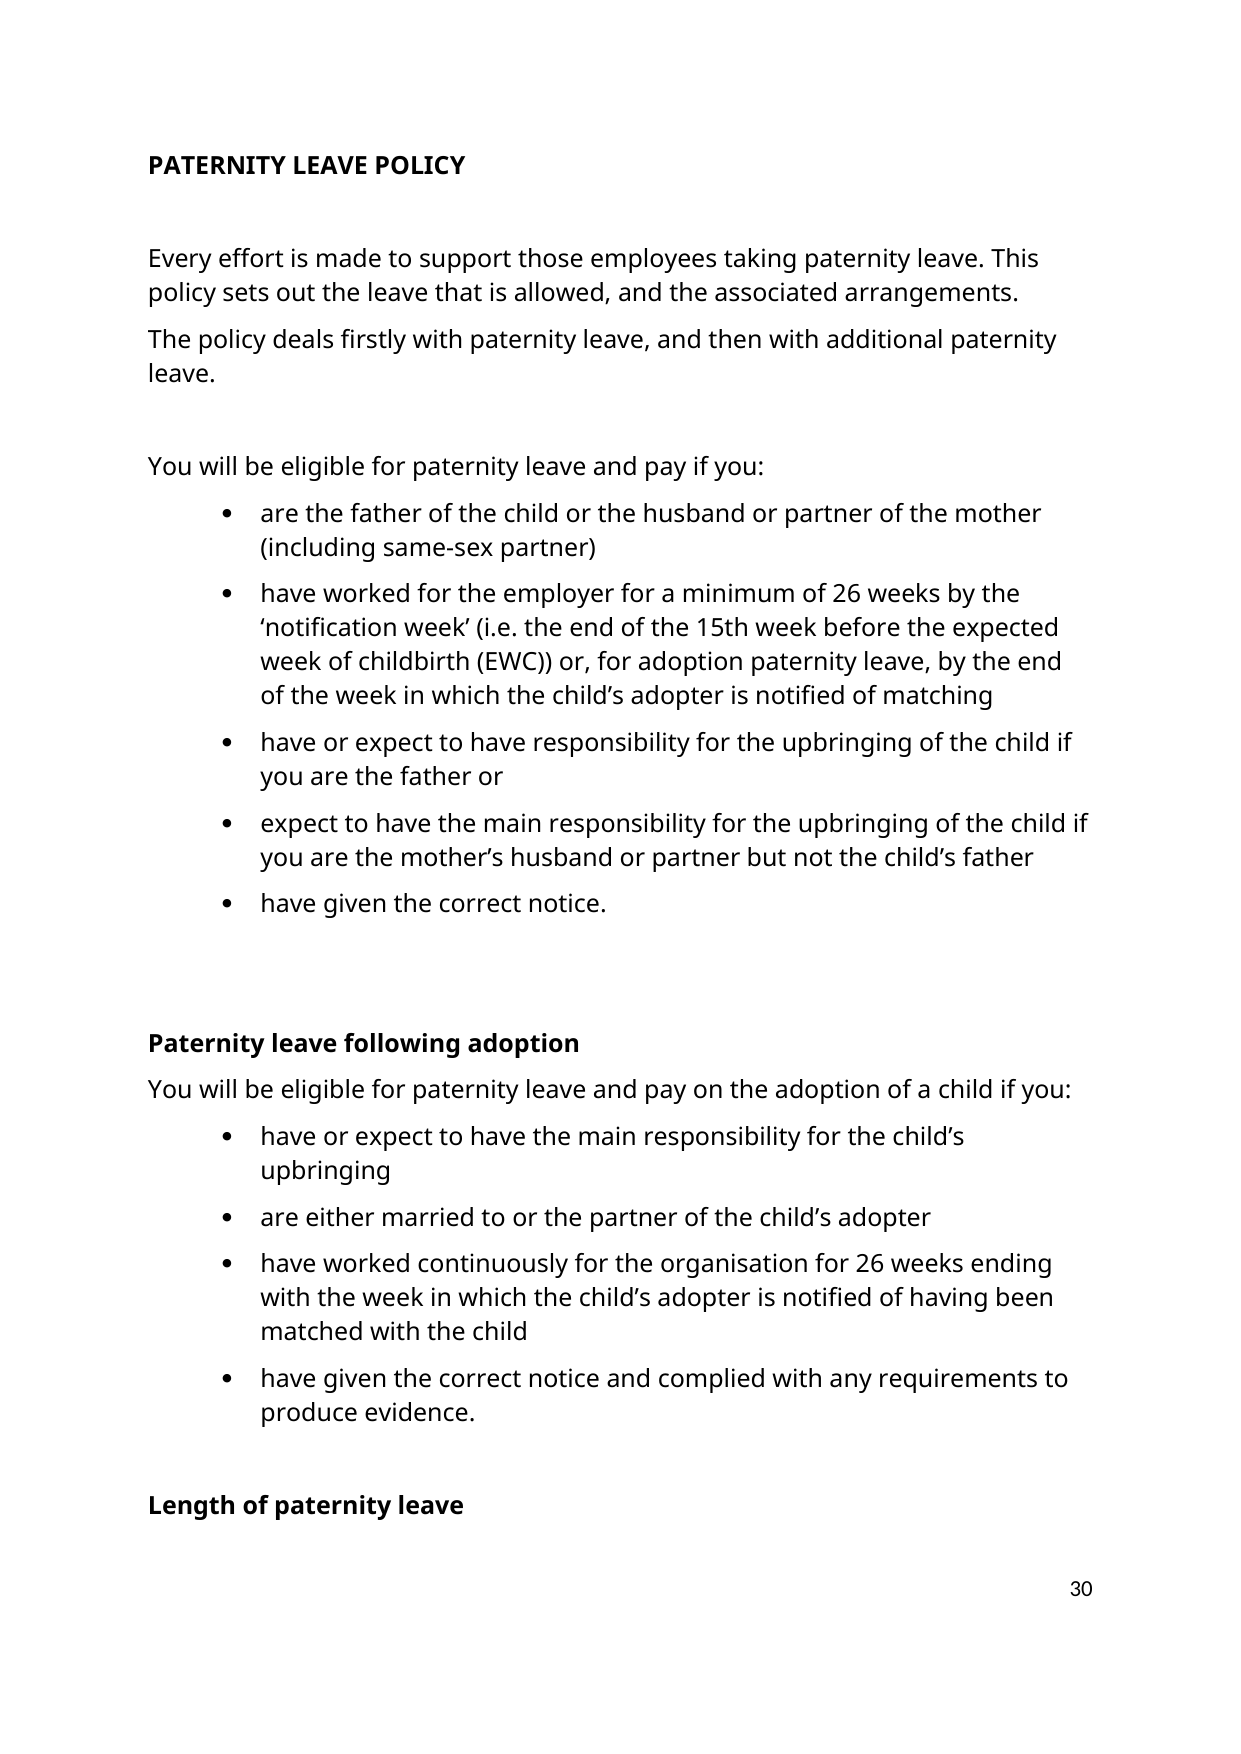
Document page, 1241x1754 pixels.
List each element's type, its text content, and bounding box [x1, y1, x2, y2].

text Every effort is made to support those employees taking paternity leave. This policy sets out the leave that is allowed, and the associated arrangements. [148, 241, 1092, 309]
text Paternity leave following adoption [148, 1026, 1092, 1059]
list have worked continuously for the organisation for 26 weeks ending with the week in which the child’s adopter is notified of having been matched with the child [223, 1246, 1092, 1348]
list have given the correct notice. [223, 886, 1092, 920]
list expect to have the main responsibility for the upbringing of the child if you are the mother’s husband or partner but not the child’s father [223, 805, 1092, 873]
text PATERNITY LEAVE POLICY [148, 148, 1092, 182]
text Length of paternity leave [148, 1488, 1092, 1522]
list are the father of the child or the husband or partner of the mother (including same-sex partner) [223, 495, 1092, 563]
list have or expect to have the main responsibility for the child’s upbringing [223, 1119, 1092, 1187]
list have given the correct notice and complied with any requirements to produce evidence. [223, 1361, 1092, 1429]
text You will be eligible for paternity leave and pay on the adoption of a child if you: [148, 1072, 1092, 1106]
list are either married to or the partner of the child’s adopter [223, 1199, 1092, 1233]
list have or expect to have responsibility for the upbringing of the child if you are the father or [223, 724, 1092, 793]
text The policy deals firstly with paternity leave, and then with additional paternity leave. [148, 321, 1092, 389]
text You will be eligible for paternity leave and pay if you: [148, 449, 1092, 483]
list have worked for the employer for a minimum of 26 weeks by the ‘notification week’ (i.e. the end of the 15th week before the expected week of childbirth (EWC)) or, for adoption paternity leave, by the end of the week in which the child’s adopter is notified of matching [223, 576, 1092, 712]
